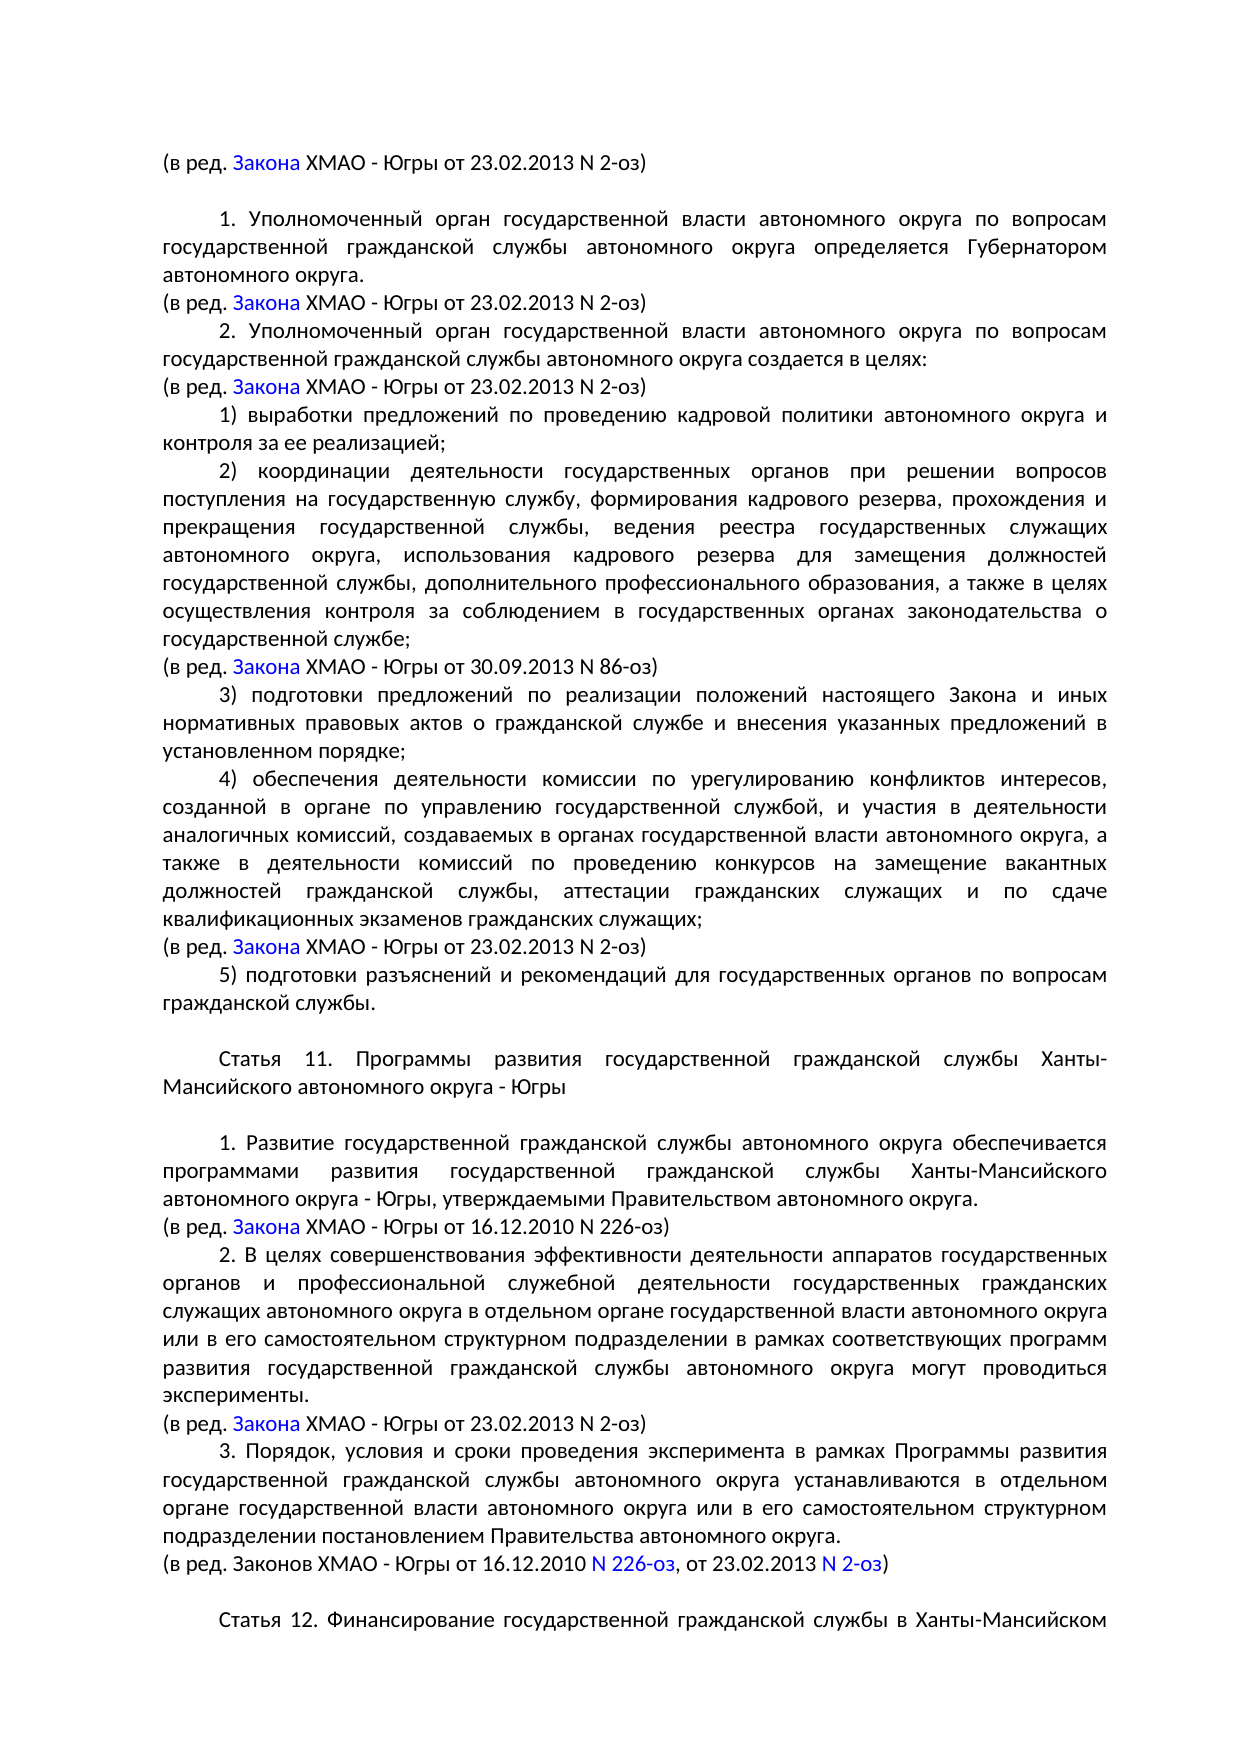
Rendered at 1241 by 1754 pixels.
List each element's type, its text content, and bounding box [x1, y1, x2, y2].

text 2) координации деятельности государственных органов при решении вопросов поступления на государственную службу, формирования кадрового резерва, прохождения и прекращения государственной службы, ведения реестра государственных служащих автономного округа, использования кадрового резерва для замещения должностей государственной службы, дополнительного профессионального образования, а также в целях осуществления контроля за соблюдением в государственных органах законодательства о государственной службе; [162, 456, 1107, 652]
text 1. Уполномоченный орган государственной власти автономного округа по вопросам государственной гражданской службы автономного округа определяется Губернатором автономного округа. [162, 204, 1107, 288]
text 3. Порядок, условия и сроки проведения эксперимента в рамках Программы развития государственной гражданской службы автономного округа устанавливаются в отдельном органе государственной власти автономного округа или в его самостоятельном структурном подразделении постановлением Правительства автономного округа. [162, 1437, 1107, 1549]
text 3) подготовки предложений по реализации положений настоящего Закона и иных нормативных правовых актов о гражданской службе и внесения указанных предложений в установленном порядке; [162, 680, 1107, 764]
text (в ред. Закона ХМАО - Югры от 23.02.2013 N 2-оз) [162, 932, 1107, 960]
text (в ред. Закона ХМАО - Югры от 23.02.2013 N 2-оз) [162, 288, 1107, 316]
text Статья 11. Программы развития государственной гражданской службы Ханты-Мансийского автономного округа - Югры [162, 1044, 1107, 1100]
text 2. Уполномоченный орган государственной власти автономного округа по вопросам государственной гражданской службы автономного округа создается в целях: [162, 316, 1107, 372]
text (в ред. Законов ХМАО - Югры от 16.12.2010 N 226-оз, от 23.02.2013 N 2-оз) [162, 1549, 1107, 1577]
text 1) выработки предложений по проведению кадровой политики автономного округа и контроля за ее реализацией; [162, 400, 1107, 456]
text (в ред. Закона ХМАО - Югры от 16.12.2010 N 226-оз) [162, 1212, 1107, 1241]
text (в ред. Закона ХМАО - Югры от 23.02.2013 N 2-оз) [162, 148, 1107, 176]
text (в ред. Закона ХМАО - Югры от 30.09.2013 N 86-оз) [162, 652, 1107, 680]
text 5) подготовки разъяснений и рекомендаций для государственных органов по вопросам гражданской службы. [162, 960, 1107, 1016]
text (в ред. Закона ХМАО - Югры от 23.02.2013 N 2-оз) [162, 372, 1107, 400]
text 2. В целях совершенствования эффективности деятельности аппаратов государственных органов и профессиональной служебной деятельности государственных гражданских служащих автономного округа в отдельном органе государственной власти автономного округа или в его самостоятельном структурном подразделении в рамках соответствующих программ развития государственной гражданской службы автономного округа могут проводиться эксперименты. [162, 1241, 1107, 1409]
text 4) обеспечения деятельности комиссии по урегулированию конфликтов интересов, созданной в органе по управлению государственной службой, и участия в деятельности аналогичных комиссий, создаваемых в органах государственной власти автономного округа, а также в деятельности комиссий по проведению конкурсов на замещение вакантных должностей гражданской службы, аттестации гражданских служащих и по сдаче квалификационных экзаменов гражданских служащих; [162, 764, 1107, 932]
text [162, 1605, 1107, 1633]
text 1. Развитие государственной гражданской службы автономного округа обеспечивается программами развития государственной гражданской службы Ханты-Мансийского автономного округа - Югры, утверждаемыми Правительством автономного округа. [162, 1128, 1107, 1212]
text (в ред. Закона ХМАО - Югры от 23.02.2013 N 2-оз) [162, 1409, 1107, 1437]
